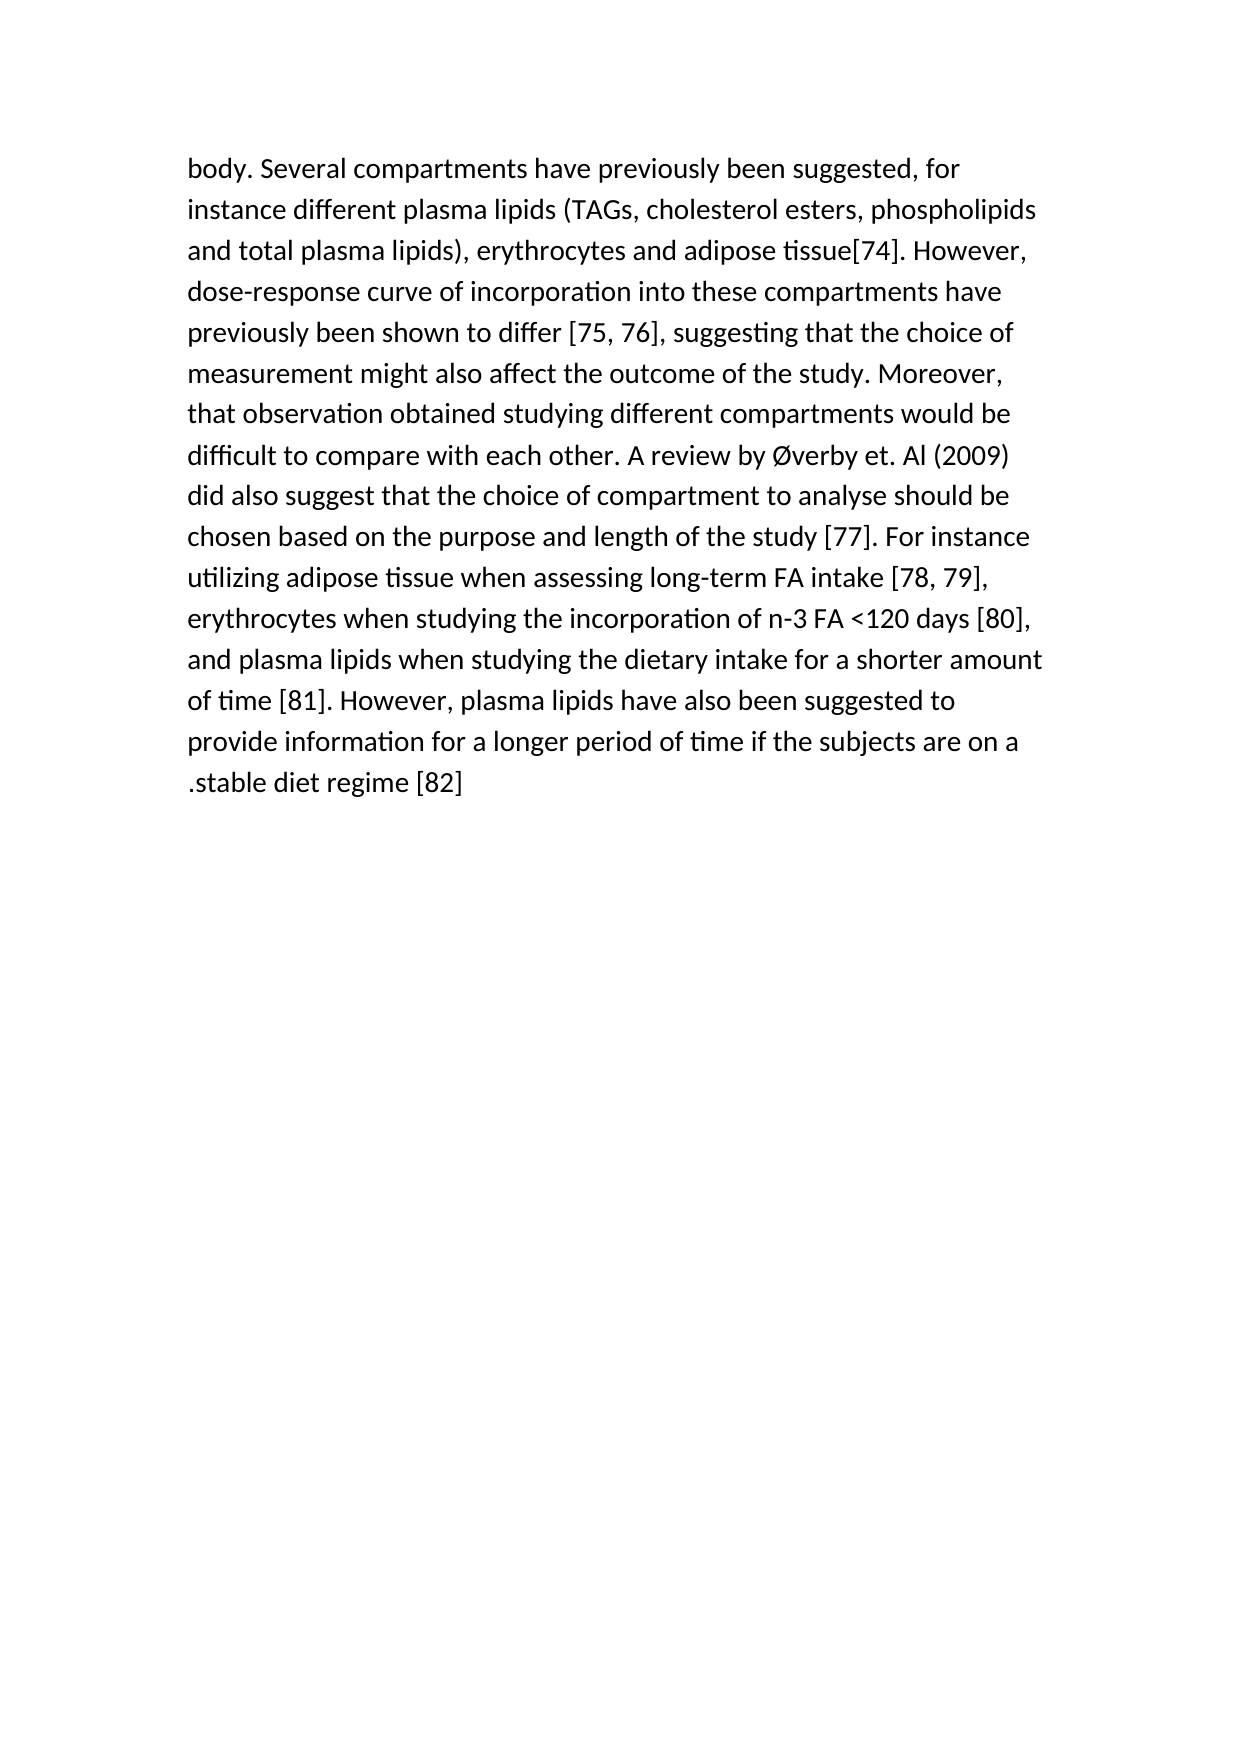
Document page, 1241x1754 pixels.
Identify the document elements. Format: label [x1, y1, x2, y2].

text [187, 150, 1053, 800]
